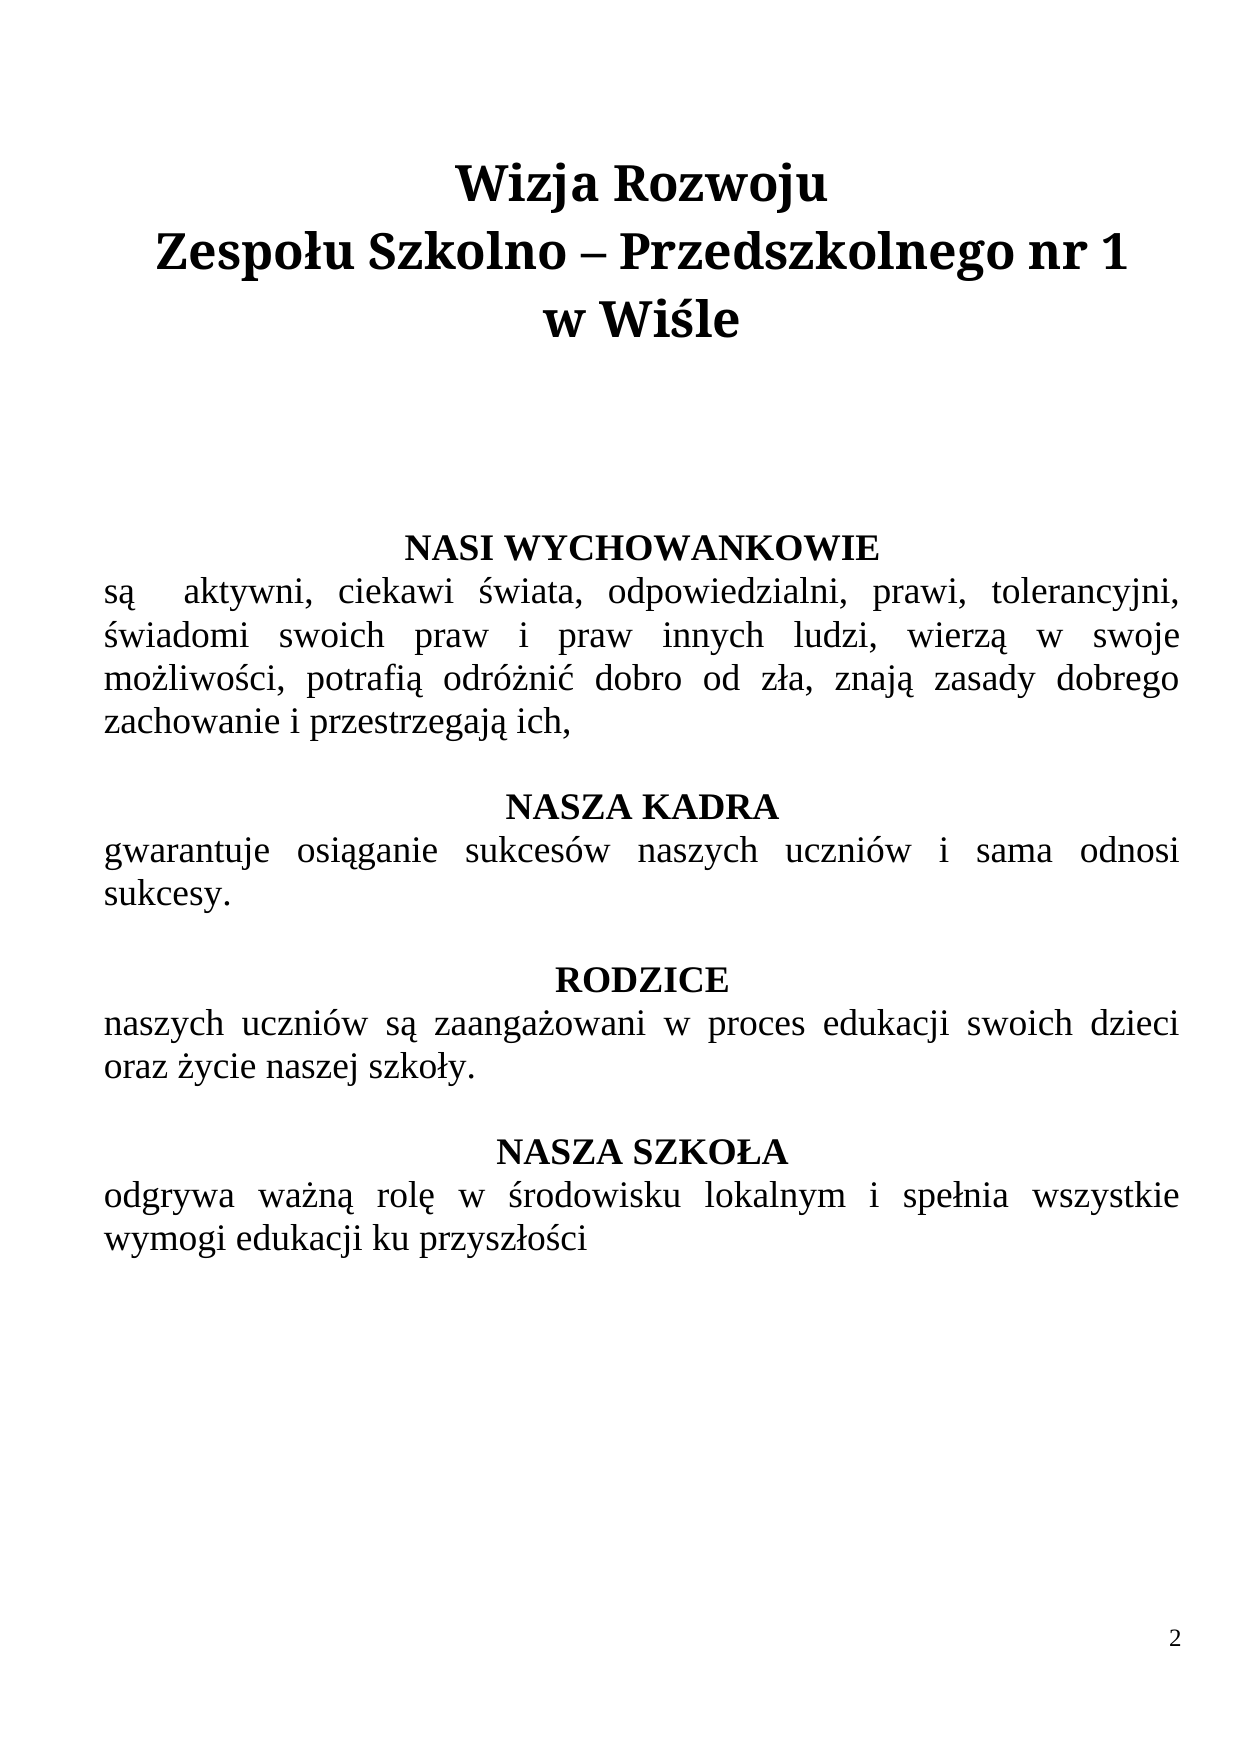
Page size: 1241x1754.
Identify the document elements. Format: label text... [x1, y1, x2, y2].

text są aktywni, ciekawi świata, odpowiedzialni, prawi, tolerancyjni, świadomi swoich praw i praw innych ludzi, wierzą w swoje możliwości, potrafią odróżnić dobro od zła, znają zasady dobrego zachowanie i przestrzegają ich, [103, 569, 1181, 741]
text odgrywa ważną rolę w środowisku lokalnym i spełnia wszystkie wymogi edukacji ku przyszłości [103, 1173, 1181, 1259]
text NASZA SZKOŁA [103, 1129, 1181, 1173]
text w Wiśle [103, 284, 1181, 352]
text Wizja Rozwoju [103, 148, 1181, 216]
text RODZICE [103, 957, 1181, 1000]
text gwarantuje osiąganie sukcesów naszych uczniów i sama odnosi sukcesy. [103, 828, 1181, 914]
text naszych uczniów są zaangażowani w proces edukacji swoich dzieci oraz życie naszej szkoły. [103, 1000, 1181, 1086]
text NASI WYCHOWANKOWIE [103, 526, 1181, 569]
text Zespołu Szkolno – Przedszkolnego nr 1 [103, 216, 1181, 284]
text NASZA KADRA [103, 784, 1181, 828]
